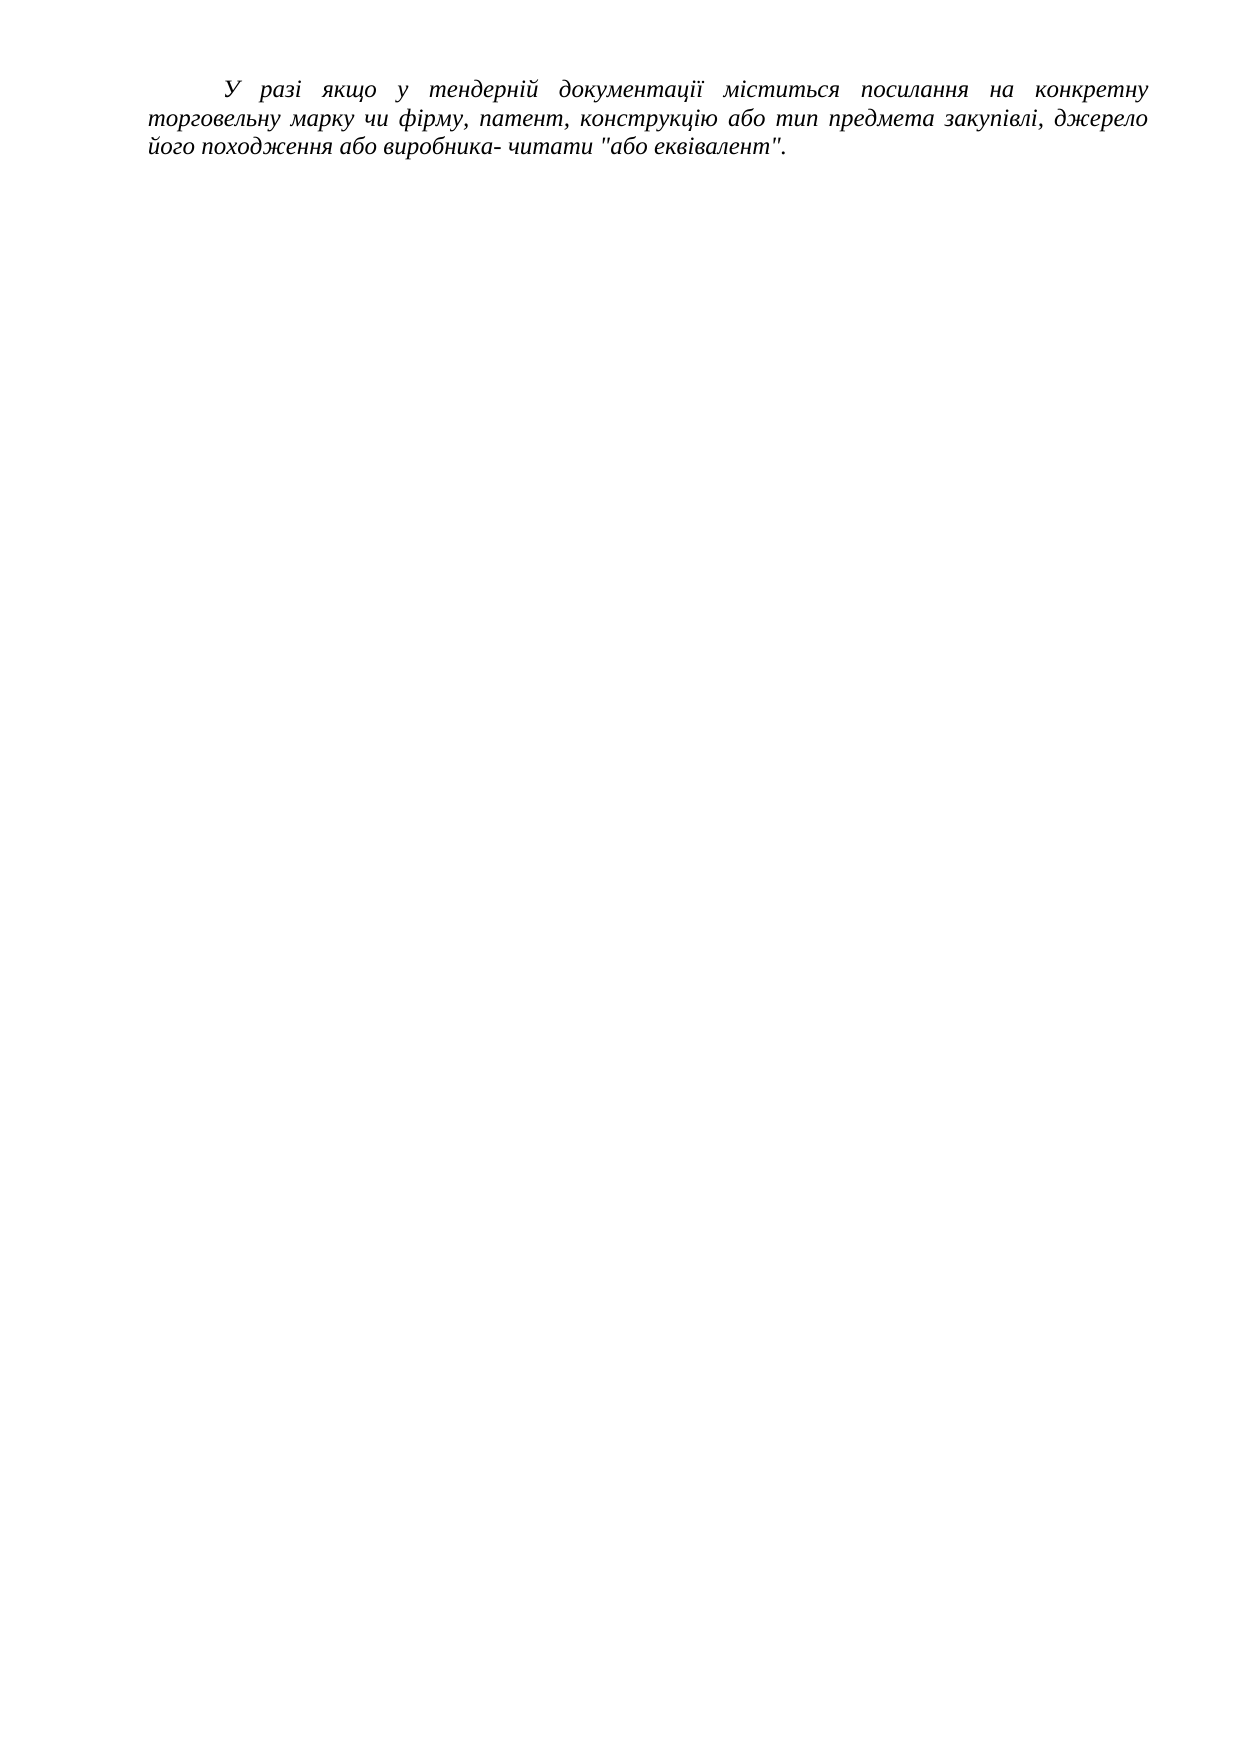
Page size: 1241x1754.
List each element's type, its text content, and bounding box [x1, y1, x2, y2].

text У разі якщо у тендерній документації міститься посилання на конкретну торговельну марку чи фірму, патент, конструкцію або тип предмета закупівлі, джерело його походження або виробника- читати "або еквівалент". [148, 74, 1152, 160]
